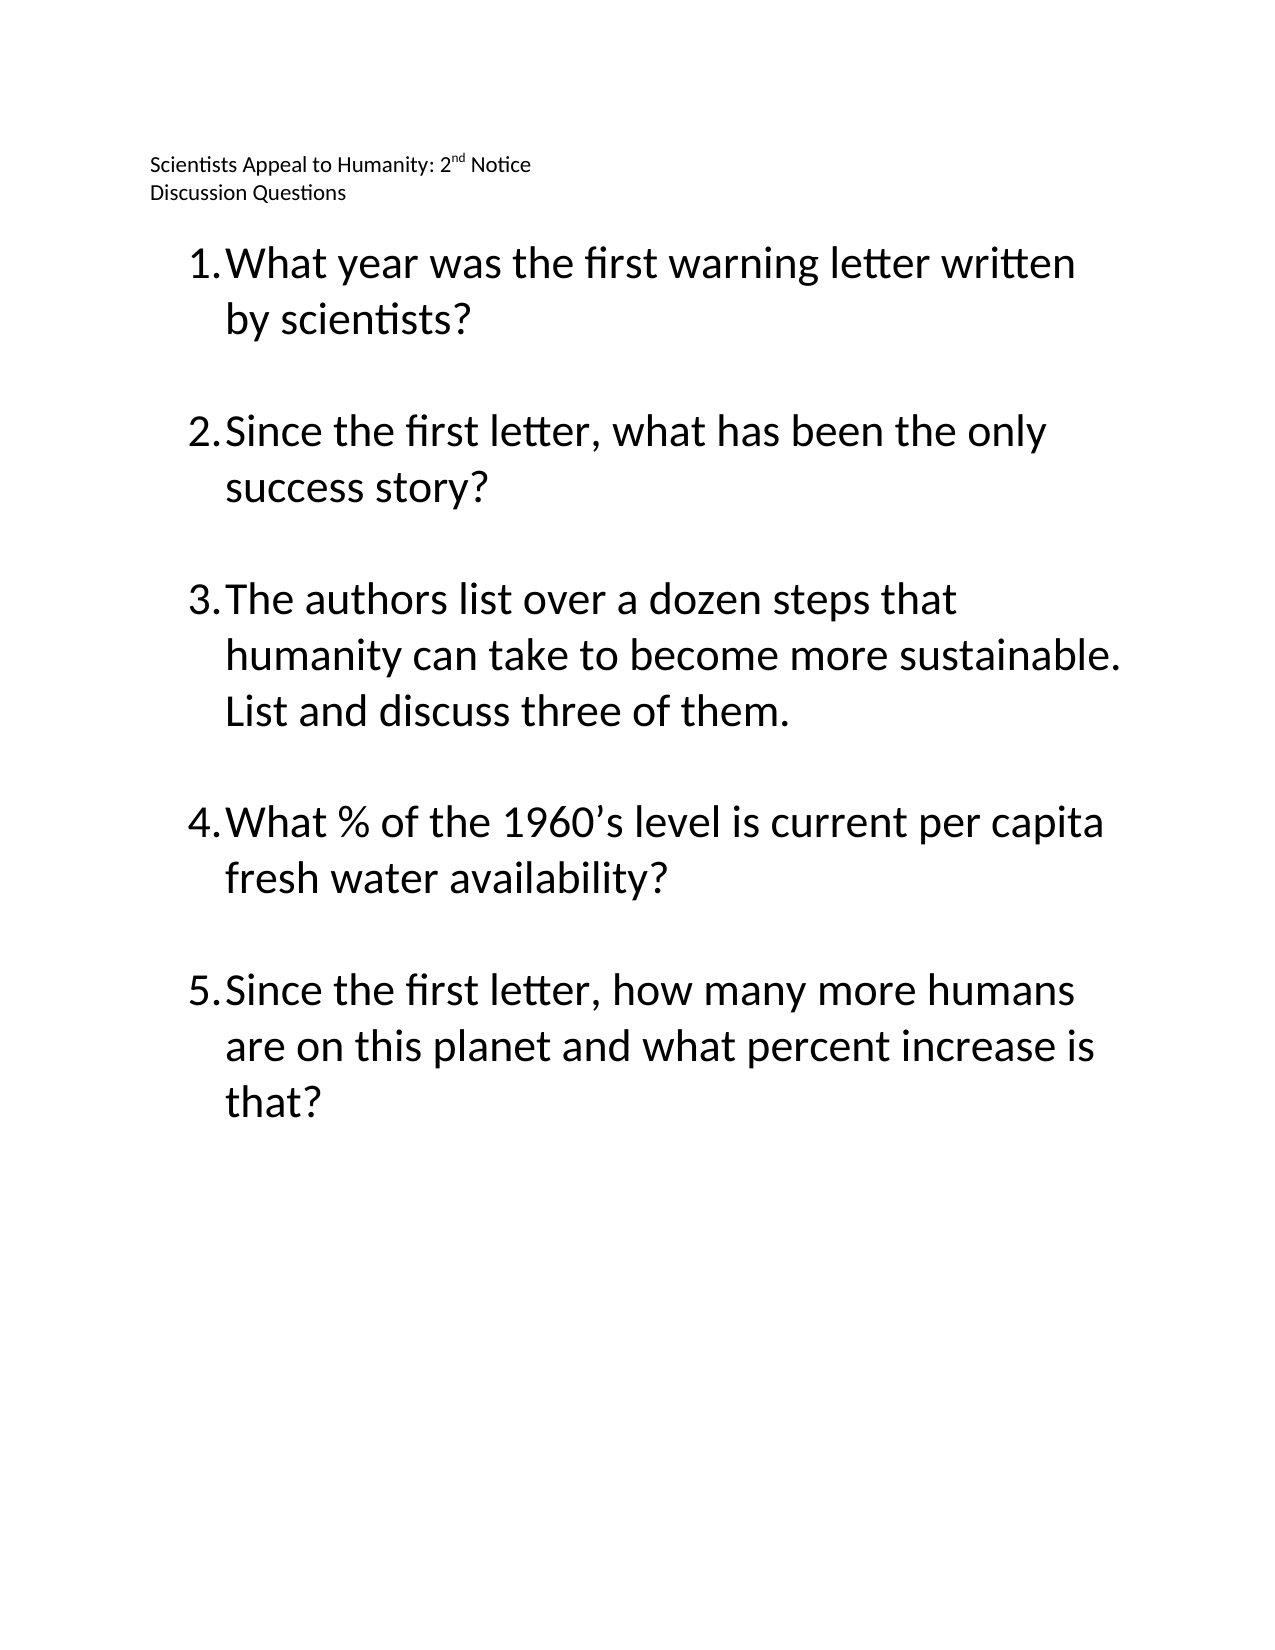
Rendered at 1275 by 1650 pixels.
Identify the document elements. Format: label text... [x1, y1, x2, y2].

text Scientists Appeal to Humanity: 2nd Notice [150, 150, 1125, 178]
list Since the first letter, how many more humans are on this planet and what percent increase is that? [187, 961, 1125, 1129]
text Discussion Questions [150, 178, 1125, 206]
list Since the first letter, what has been the only success story? [187, 402, 1125, 514]
list What % of the 1960’s level is current per capita fresh water availability? [187, 793, 1125, 905]
list The authors list over a dozen steps that humanity can take to become more sustainable. List and discuss three of them. [187, 570, 1125, 737]
list What year was the first warning letter written by scientists? [187, 234, 1125, 346]
